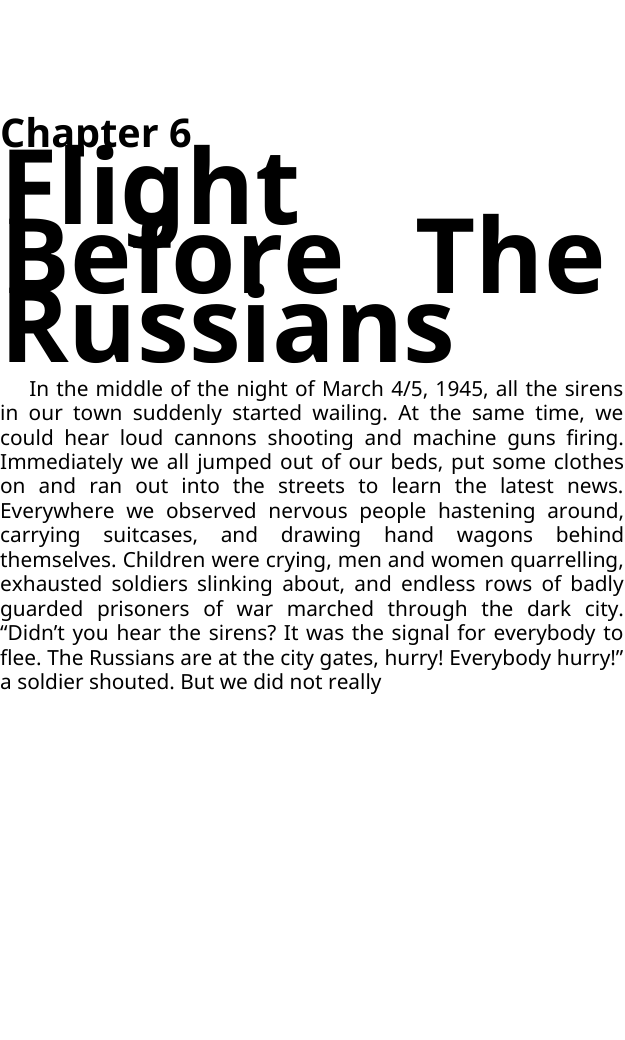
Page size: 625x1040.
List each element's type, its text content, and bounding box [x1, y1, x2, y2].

subtitle Chapter 6 [0, 116, 625, 155]
text In the middle of the night of March 4/5, 1945, all the sirens in our town suddenly started wailing. At the same time, we could hear loud cannons shooting and machine guns firing. Immediately we all jumped out of our beds, put some clothes on and ran out into the streets to learn the latest news. Everywhere we observed nervous people hastening around, carrying suitcases, and drawing hand wagons behind themselves. Children were crying, men and women quarrelling, exhausted soldiers slinking about, and endless rows of badly guarded prisoners of war marched through the dark city. “Didn’t you hear the sirens? It was the signal for everybody to flee. The Russians are at the city gates, hurry! Everybody hurry!” a soldier shouted. But we did not really [0, 376, 625, 695]
subtitle Flight Before The Russians [0, 169, 606, 376]
